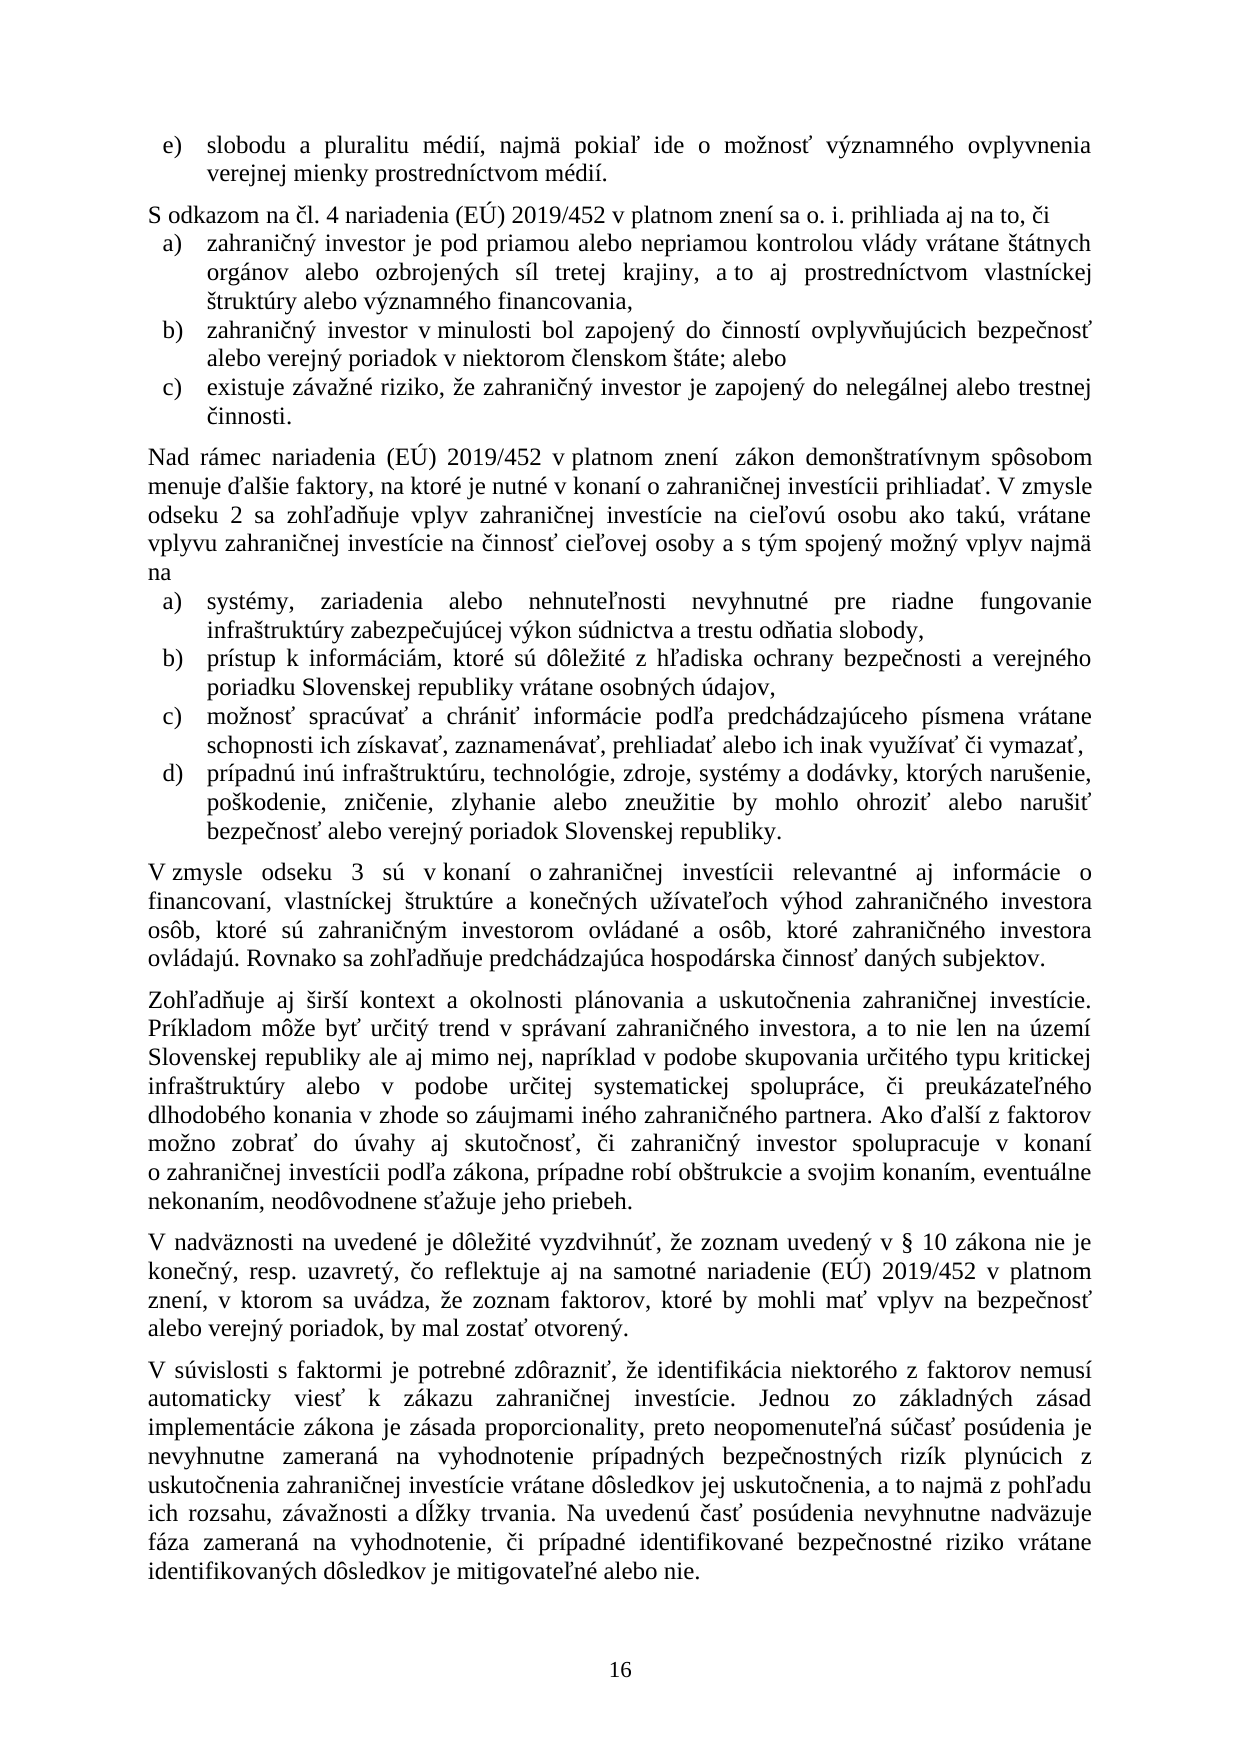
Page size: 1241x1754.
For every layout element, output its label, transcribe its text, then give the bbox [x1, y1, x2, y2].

text V nadväznosti na uvedené je dôležité vyzdvihnúť, že zoznam uvedený v § 10 zákona nie je konečný, resp. uzavretý, čo reflektuje aj na samotné nariadenie (EÚ) 2019/452 v platnom znení, v ktorom sa uvádza, že zoznam faktorov, ktoré by mohli mať vplyv na bezpečnosť alebo verejný poriadok, by mal zostať otvorený. [148, 1227, 1093, 1342]
list prístup k informáciám, ktoré sú dôležité z hľadiska ochrany bezpečnosti a verejného poriadku Slovenskej republiky vrátane osobných údajov, [162, 643, 1093, 701]
list možnosť spracúvať a chrániť informácie podľa predchádzajúceho písmena vrátane schopnosti ich získavať, zaznamenávať, prehliadať alebo ich inak využívať či vymazať, [162, 701, 1093, 758]
text Nad rámec nariadenia (EÚ) 2019/452 v platnom znení zákon demonštratívnym spôsobom menuje ďalšie faktory, na ktoré je nutné v konaní o zahraničnej investícii prihliadať. V zmysle odseku 2 sa zohľadňuje vplyv zahraničnej investície na cieľovú osobu ako takú, vrátane vplyvu zahraničnej investície na činnosť cieľovej osoby a s tým spojený možný vplyv najmä na [148, 442, 1093, 586]
list prípadnú inú infraštruktúru, technológie, zdroje, systémy a dodávky, ktorých narušenie, poškodenie, zničenie, zlyhanie alebo zneužitie by mohlo ohroziť alebo narušiť bezpečnosť alebo verejný poriadok Slovenskej republiky. [162, 758, 1093, 845]
text Zohľadňuje aj širší kontext a okolnosti plánovania a uskutočnenia zahraničnej investície. Príkladom môže byť určitý trend v správaní zahraničného investora, a to nie len na území Slovenskej republiky ale aj mimo nej, napríklad v podobe skupovania určitého typu kritickej infraštruktúry alebo v podobe určitej systematickej spolupráce, či preukázateľného dlhodobého konania v zhode so záujmami iného zahraničného partnera. Ako ďalší z faktorov možno zobrať do úvahy aj skutočnosť, či zahraničný investor spolupracuje v konaní o zahraničnej investícii podľa zákona, prípadne robí obštrukcie a svojim konaním, eventuálne nekonaním, neodôvodnene sťažuje jeho priebeh. [148, 985, 1093, 1215]
list slobodu a pluralitu médií, najmä pokiaľ ide o možnosť významného ovplyvnenia verejnej mienky prostredníctvom médií. [162, 130, 1093, 187]
text S odkazom na čl. 4 nariadenia (EÚ) 2019/452 v platnom znení sa o. i. prihliada aj na to, či [148, 200, 1093, 228]
text V súvislosti s faktormi je potrebné zdôrazniť, že identifikácia niektorého z faktorov nemusí automaticky viesť k zákazu zahraničnej investície. Jednou zo základných zásad implementácie zákona je zásada proporcionality, preto neopomenuteľná súčasť posúdenia je nevyhnutne zameraná na vyhodnotenie prípadných bezpečnostných rizík plynúcich z uskutočnenia zahraničnej investície vrátane dôsledkov jej uskutočnenia, a to najmä z pohľadu ich rozsahu, závažnosti a dĺžky trvania. Na uvedenú časť posúdenia nevyhnutne nadväzuje fáza zameraná na vyhodnotenie, či prípadné identifikované bezpečnostné riziko vrátane identifikovaných dôsledkov je mitigovateľné alebo nie. [148, 1355, 1093, 1585]
list existuje závažné riziko, že zahraničný investor je zapojený do nelegálnej alebo trestnej činnosti. [162, 372, 1093, 430]
text V zmysle odseku 3 sú v konaní o zahraničnej investícii relevantné aj informácie o financovaní, vlastníckej štruktúre a konečných užívateľoch výhod zahraničného investora osôb, ktoré sú zahraničným investorom ovládané a osôb, ktoré zahraničného investora ovládajú. Rovnako sa zohľadňuje predchádzajúca hospodárska činnosť daných subjektov. [148, 857, 1093, 972]
list zahraničný investor v minulosti bol zapojený do činností ovplyvňujúcich bezpečnosť alebo verejný poriadok v niektorom členskom štáte; alebo [162, 315, 1093, 372]
list systémy, zariadenia alebo nehnuteľnosti nevyhnutné pre riadne fungovanie infraštruktúry zabezpečujúcej výkon súdnictva a trestu odňatia slobody, [162, 586, 1093, 643]
list zahraničný investor je pod priamou alebo nepriamou kontrolou vlády vrátane štátnych orgánov alebo ozbrojených síl tretej krajiny, a to aj prostredníctvom vlastníckej štruktúry alebo významného financovania, [162, 228, 1093, 315]
